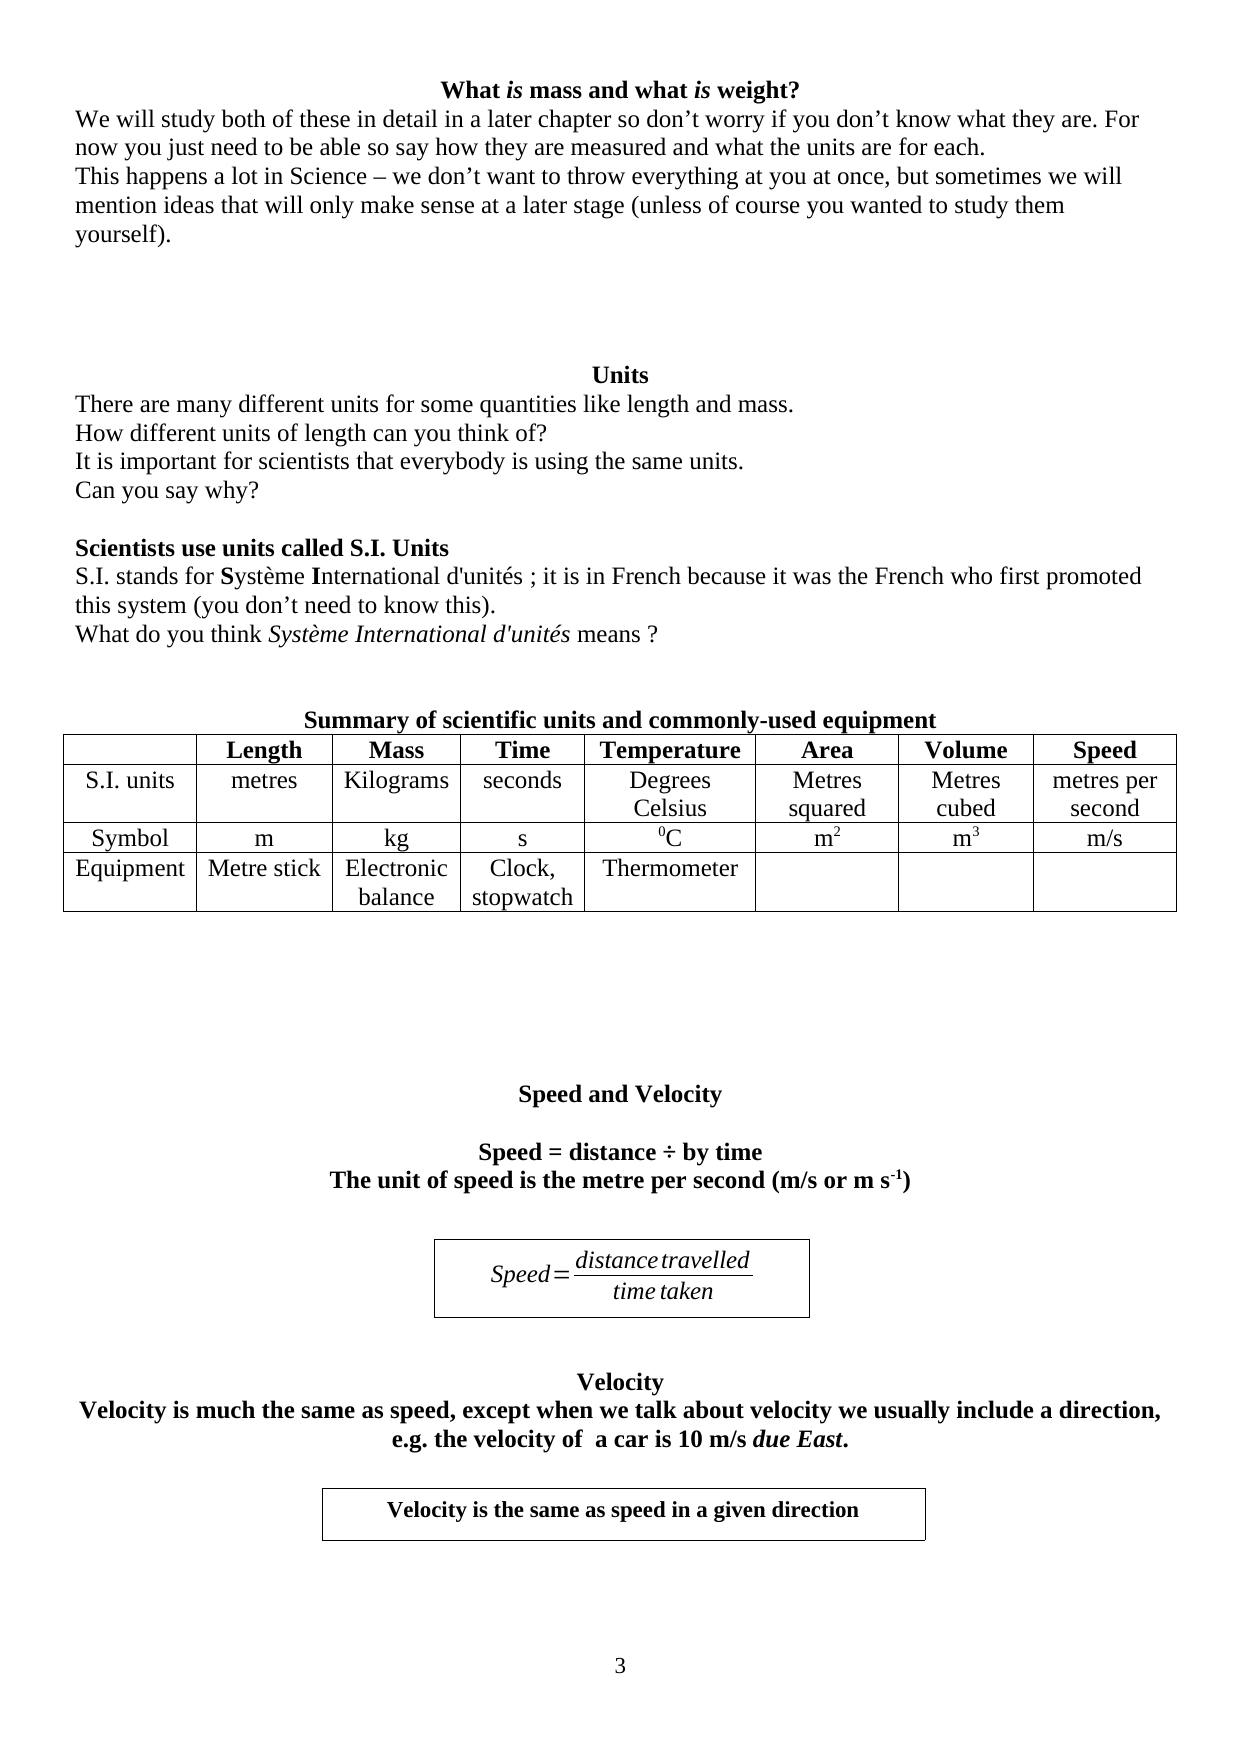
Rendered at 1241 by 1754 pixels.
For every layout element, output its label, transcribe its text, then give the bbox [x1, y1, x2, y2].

table_cell Thermometer [585, 853, 755, 911]
text What is mass and what is weight? [75, 75, 1165, 104]
table_cell metres [197, 765, 332, 822]
table_cell 0C [585, 823, 755, 852]
table_cell S.I. units [64, 765, 196, 822]
text Can you say why? [75, 475, 1165, 504]
text S.I. stands for Système International d'unités ; it is in French because it was the French who first promoted this system (you don’t need to know this). [75, 561, 1165, 619]
table_header Length [197, 735, 332, 764]
text We will study both of these in detail in a later chapter so don’t worry if you don’t know what they are. For now you just need to be able so say how they are measured and what the units are for each. This happens a lot in Science – we don’t want to throw everything at you at once, but sometimes we will mention ideas that will only make sense at a later stage (unless of course you wanted to study them yourself). [75, 104, 1165, 274]
table_cell Symbol [64, 823, 196, 852]
text Velocity is much the same as speed, except when we talk about velocity we usually include a direction, e.g. the velocity of a car is 10 m/s due East. [75, 1396, 1165, 1453]
text Units [75, 360, 1165, 389]
table_cell m2 [756, 823, 898, 852]
table_cell seconds [461, 765, 584, 822]
table_header Temperature [585, 735, 755, 764]
table_cell [899, 853, 1033, 911]
table_header Time [461, 735, 584, 764]
text Scientists use units called S.I. Units [75, 533, 1165, 561]
table_cell Electronic balance [333, 853, 460, 911]
text Speed = distance ÷ by time [75, 1137, 1165, 1166]
table_header Speed [1034, 735, 1176, 764]
table_cell m/s [1034, 823, 1176, 852]
table_cell s [461, 823, 584, 852]
text There are many different units for some quantities like length and mass. [75, 389, 1165, 418]
table_cell m [197, 823, 332, 852]
table_header Volume [899, 735, 1033, 764]
table_cell m3 [899, 823, 1033, 852]
table_header Area [756, 735, 898, 764]
table_cell [1034, 853, 1176, 911]
table_header [64, 735, 196, 764]
table_cell Metres squared [756, 765, 898, 822]
text It is important for scientists that everybody is using the same units. [75, 446, 1165, 475]
table_cell kg [333, 823, 460, 852]
text The unit of speed is the metre per second (m/s or m s-1) [75, 1166, 1165, 1194]
text Summary of scientific units and commonly-used equipment [75, 705, 1165, 734]
text Speed and Velocity [75, 1079, 1165, 1108]
table_cell Equipment [64, 853, 196, 911]
text How different units of length can you think of? [75, 418, 1165, 446]
table_cell Metre stick [197, 853, 332, 911]
text Velocity [75, 1367, 1165, 1396]
table_cell Clock, stopwatch [461, 853, 584, 911]
table_header Mass [333, 735, 460, 764]
table_cell metres per second [1034, 765, 1176, 822]
table_cell [756, 853, 898, 911]
table_cell Kilograms [333, 765, 460, 822]
text What do you think Système International d'unités means ? [75, 619, 1165, 648]
table_cell Degrees Celsius [585, 765, 755, 822]
table_cell Metres cubed [899, 765, 1033, 822]
